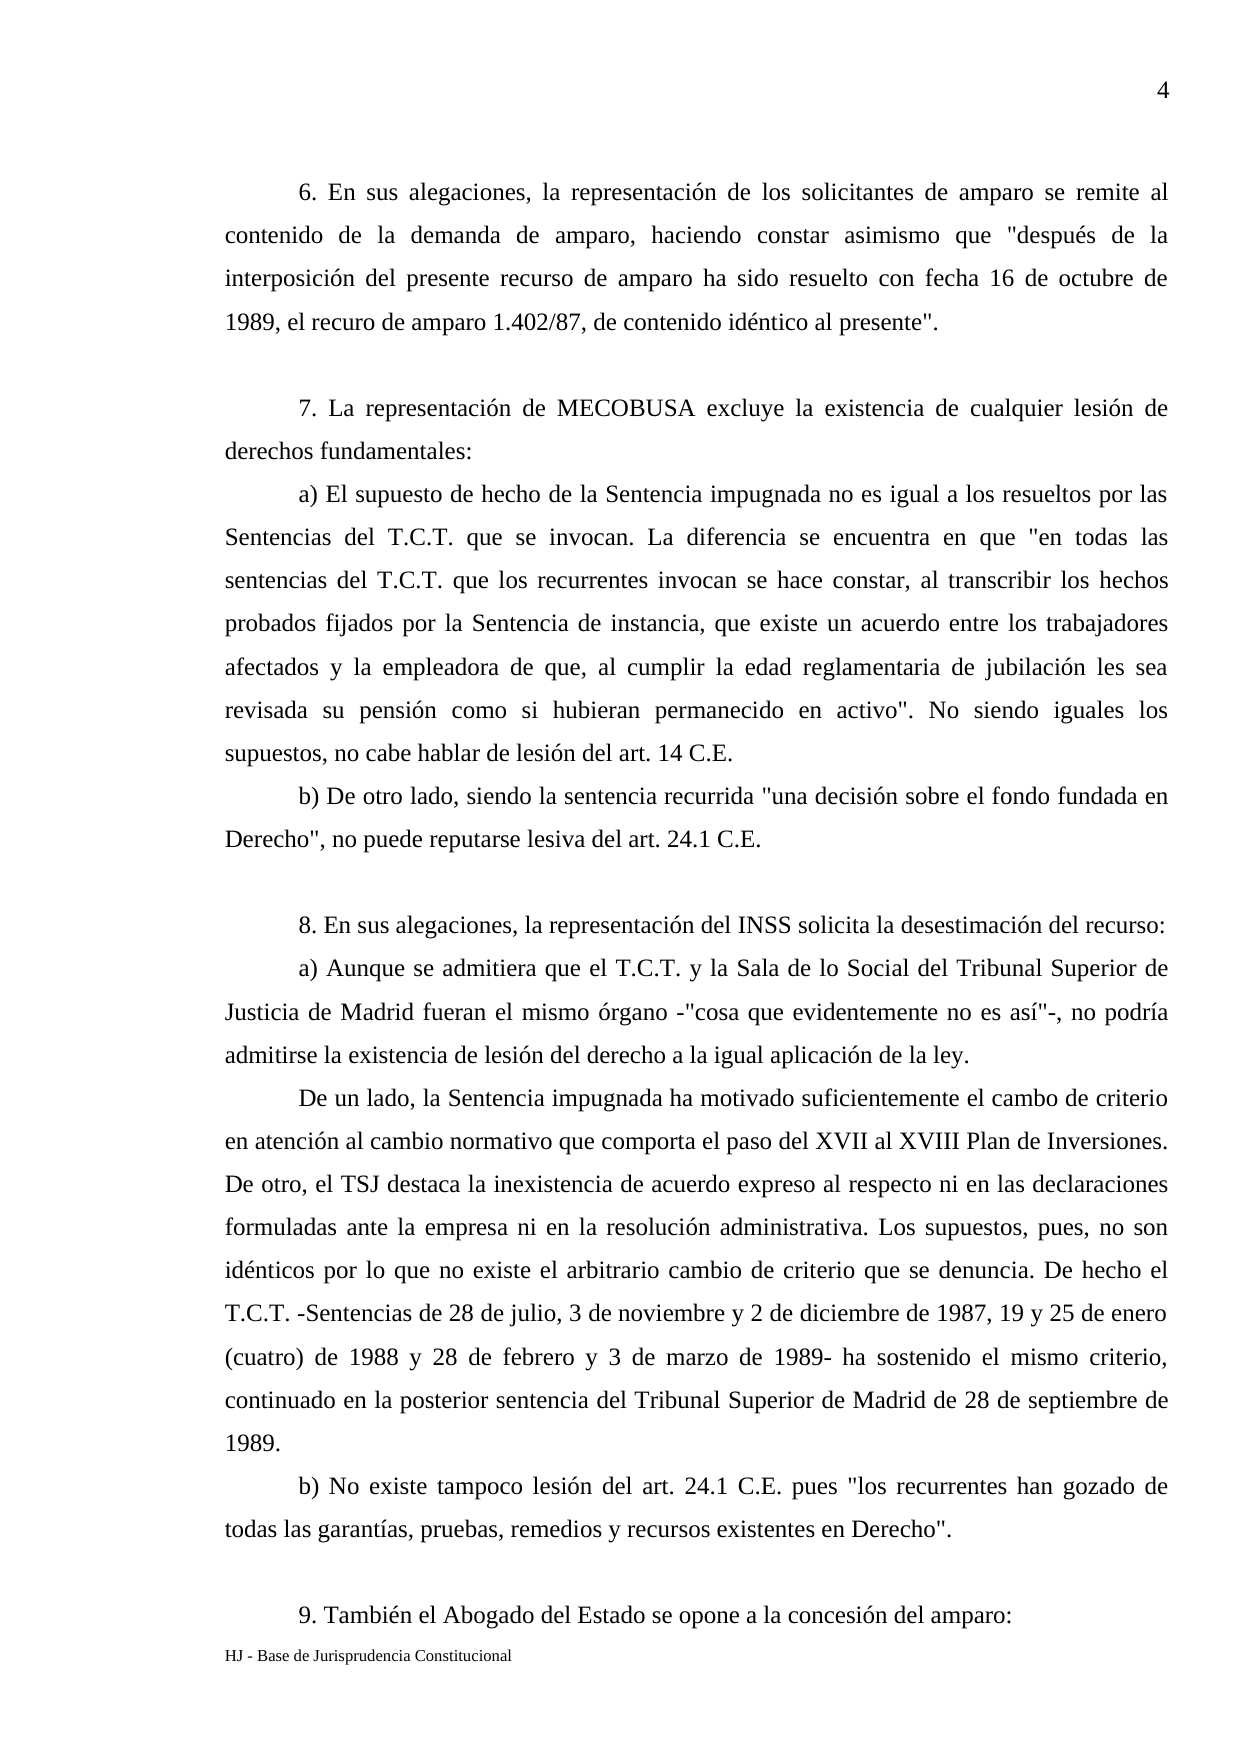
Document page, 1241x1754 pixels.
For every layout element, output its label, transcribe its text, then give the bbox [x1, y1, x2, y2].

text De un lado, la Sentencia impugnada ha motivado suficientemente el cambo de criterio en atención al cambio normativo que comporta el paso del XVII al XVIII Plan de Inversiones. De otro, el TSJ destaca la inexistencia de acuerdo expreso al respecto ni en las declaraciones formuladas ante la empresa ni en la resolución administrativa. Los supuestos, pues, no son idénticos por lo que no existe el arbitrario cambio de criterio que se denuncia. De hecho el T.C.T. -Sentencias de 28 de julio, 3 de noviembre y 2 de diciembre de 1987, 19 y 25 de enero (cuatro) de 1988 y 28 de febrero y 3 de marzo de 1989- ha sostenido el mismo criterio, continuado en la posterior sentencia del Tribunal Superior de Madrid de 28 de septiembre de 1989. [224, 1083, 1169, 1457]
text 6. En sus alegaciones, la representación de los solicitantes de amparo se remite al contenido de la demanda de amparo, haciendo constar asimismo que "después de la interposición del presente recurso de amparo ha sido resuelto con fecha 16 de octubre de 1989, el recuro de amparo 1.402/87, de contenido idéntico al presente". [224, 177, 1169, 335]
text 9. También el Abogado del Estado se opone a la concesión del amparo: [224, 1600, 1169, 1629]
text b) No existe tampoco lesión del art. 24.1 C.E. pues "los recurrentes han gozado de todas las garantías, pruebas, remedios y recursos existentes en Derecho". [224, 1471, 1169, 1543]
text a) El supuesto de hecho de la Sentencia impugnada no es igual a los resueltos por las Sentencias del T.C.T. que se invocan. La diferencia se encuentra en que "en todas las sentencias del T.C.T. que los recurrentes invocan se hace constar, al transcribir los hechos probados fijados por la Sentencia de instancia, que existe un acuerdo entre los trabajadores afectados y la empleadora de que, al cumplir la edad reglamentaria de jubilación les sea revisada su pensión como si hubieran permanecido en activo". No siendo iguales los supuestos, no cabe hablar de lesión del art. 14 C.E. [224, 479, 1169, 767]
text b) De otro lado, siendo la sentencia recurrida "una decisión sobre el fondo fundada en Derecho", no puede reputarse lesiva del art. 24.1 C.E. [224, 781, 1169, 853]
text 8. En sus alegaciones, la representación del INSS solicita la desestimación del recurso: [224, 910, 1169, 939]
text a) Aunque se admitiera que el T.C.T. y la Sala de lo Social del Tribunal Superior de Justicia de Madrid fueran el mismo órgano -"cosa que evidentemente no es así"-, no podría admitirse la existencia de lesión del derecho a la igual aplicación de la ley. [224, 953, 1169, 1068]
text 7. La representación de MECOBUSA excluye la existencia de cualquier lesión de derechos fundamentales: [224, 393, 1169, 465]
